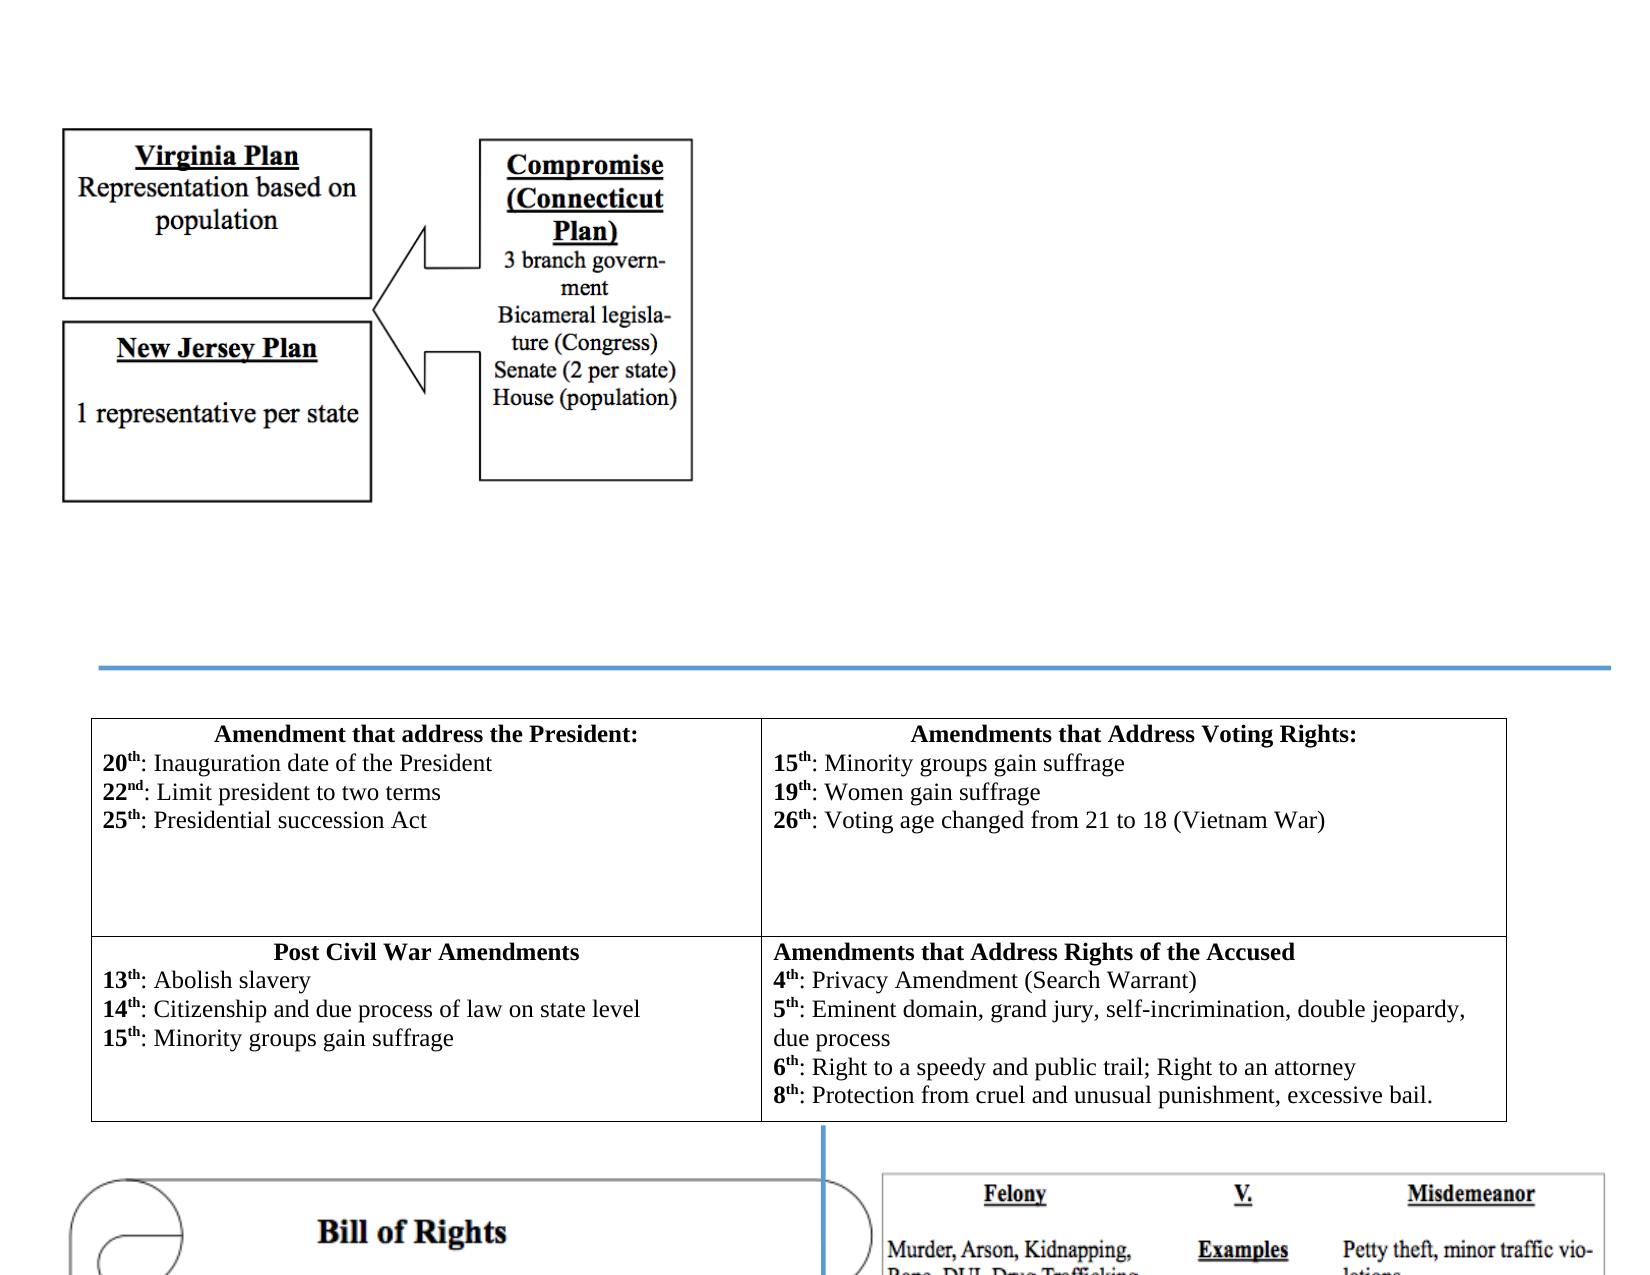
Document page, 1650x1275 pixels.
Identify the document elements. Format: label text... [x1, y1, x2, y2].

table_cell Amendments that Address Rights of the Accused 4th: Privacy Amendment (Search Warrant) 5th: Eminent domain, grand jury, self-incrimination, double jeopardy, due process 6th: Right to a speedy and public trail; Right to an attorney 8th: Protection from cruel and unusual punishment, excessive bail. [762, 937, 1506, 1121]
picture [0, 1167, 821, 1275]
table_cell Post Civil War Amendments 13th: Abolish slavery 14th: Citizenship and due process of law on state level 15th: Minority groups gain suffrage [92, 937, 761, 1121]
picture [51, 113, 716, 518]
table_header Amendments that Address Voting Rights: 15th: Minority groups gain suffrage 19th: Women gain suffrage 26th: Voting age changed from 21 to 18 (Vietnam War) [762, 719, 1506, 936]
picture [826, 1159, 1612, 1275]
table_header Amendment that address the President: 20th: Inauguration date of the President 22nd: Limit president to two terms 25th: Presidential succession Act [92, 719, 761, 936]
